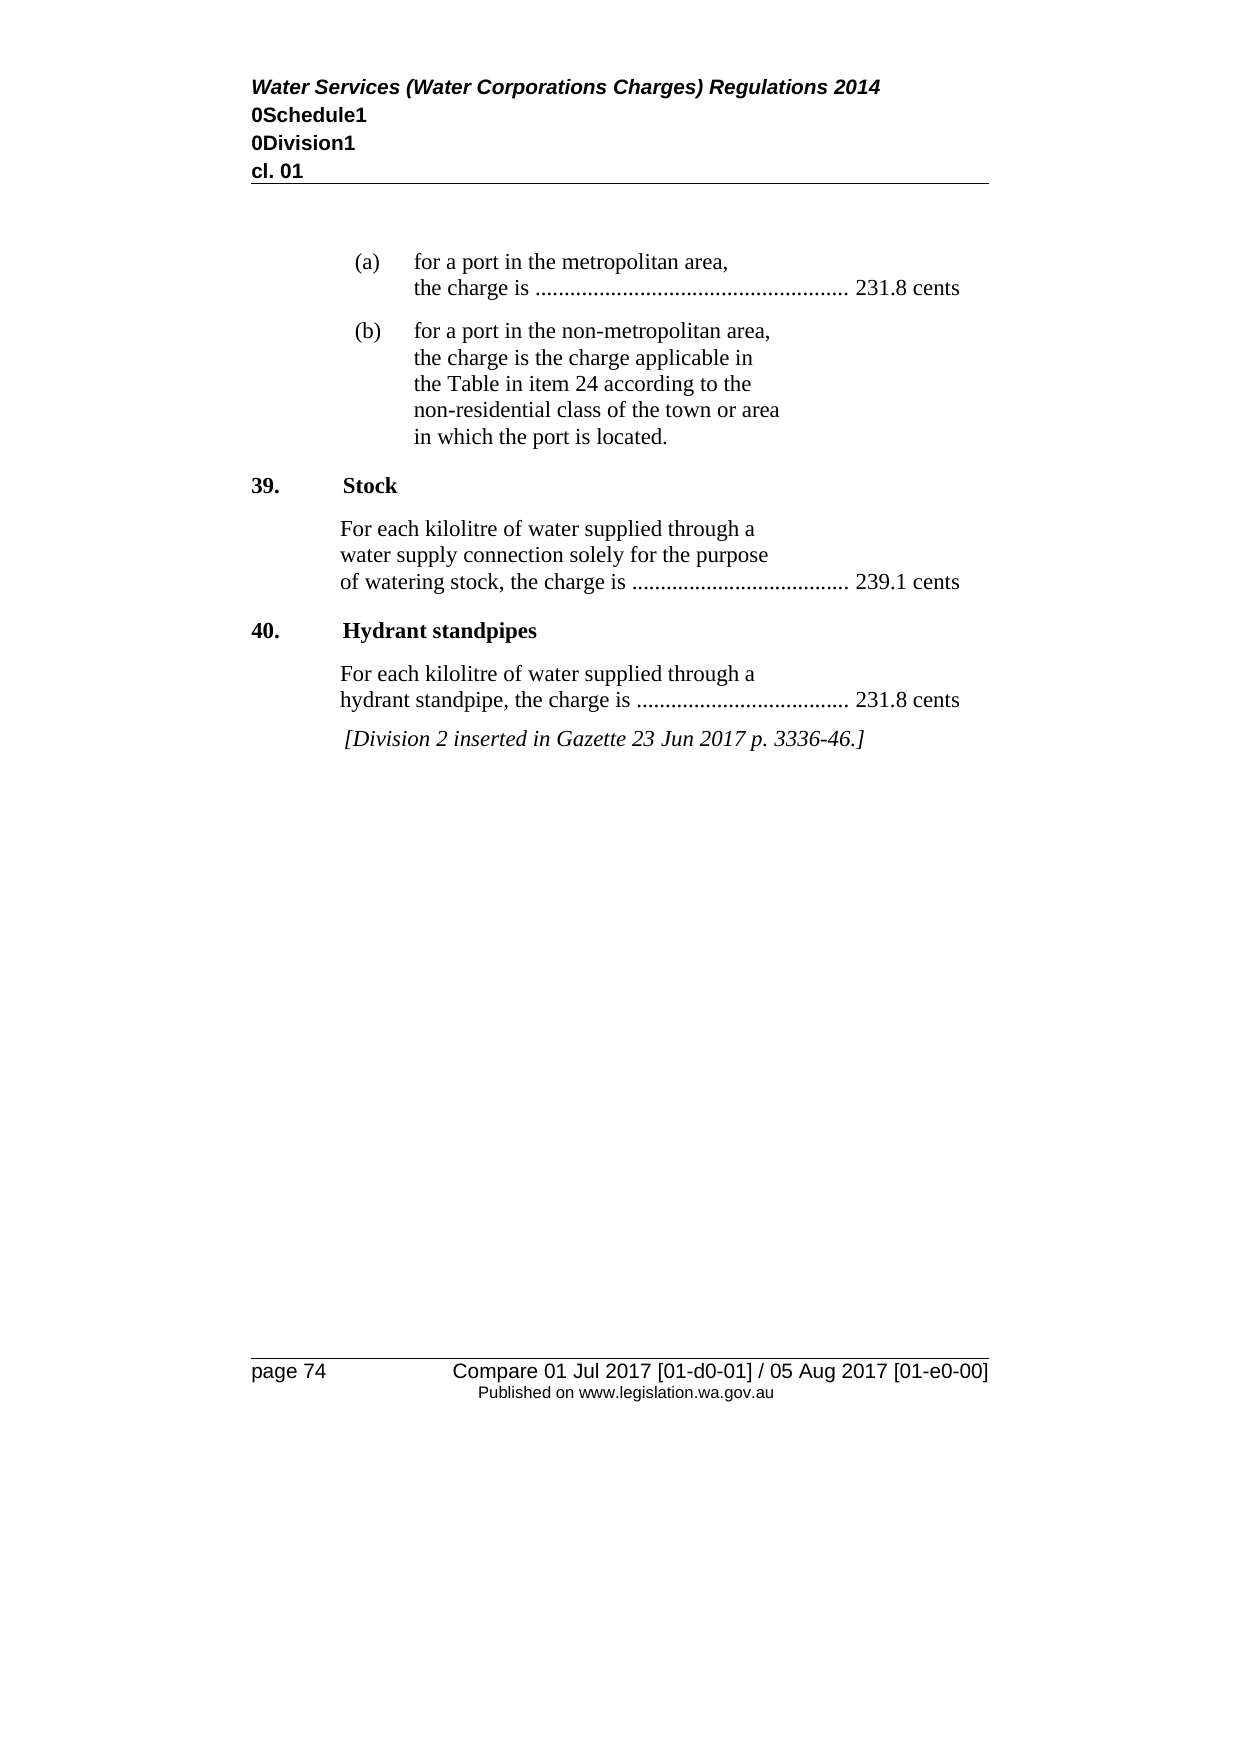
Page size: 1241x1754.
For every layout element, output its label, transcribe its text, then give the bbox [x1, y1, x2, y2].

text (a) for a port in the metropolitan area, the charge is 231.8 cents [251, 248, 989, 301]
text For each kilolitre of water supplied through a water supply connection solely for the purpose of watering stock, the charge is 239.1 cents [251, 515, 989, 594]
subtitle 40. Hydrant standpipes [251, 617, 989, 643]
text [Division 2 inserted in Gazette 23 Jun 2017 p. 3336-46.] [251, 725, 989, 752]
subtitle 39. Stock [251, 472, 989, 498]
text (b) for a port in the non-metropolitan area, the charge is the charge applicable in the Table in item 24 according to the non-residential class of the town or area in which the port is located. [251, 317, 989, 449]
text For each kilolitre of water supplied through a hydrant standpipe, the charge is 231.8 cents [251, 660, 989, 713]
